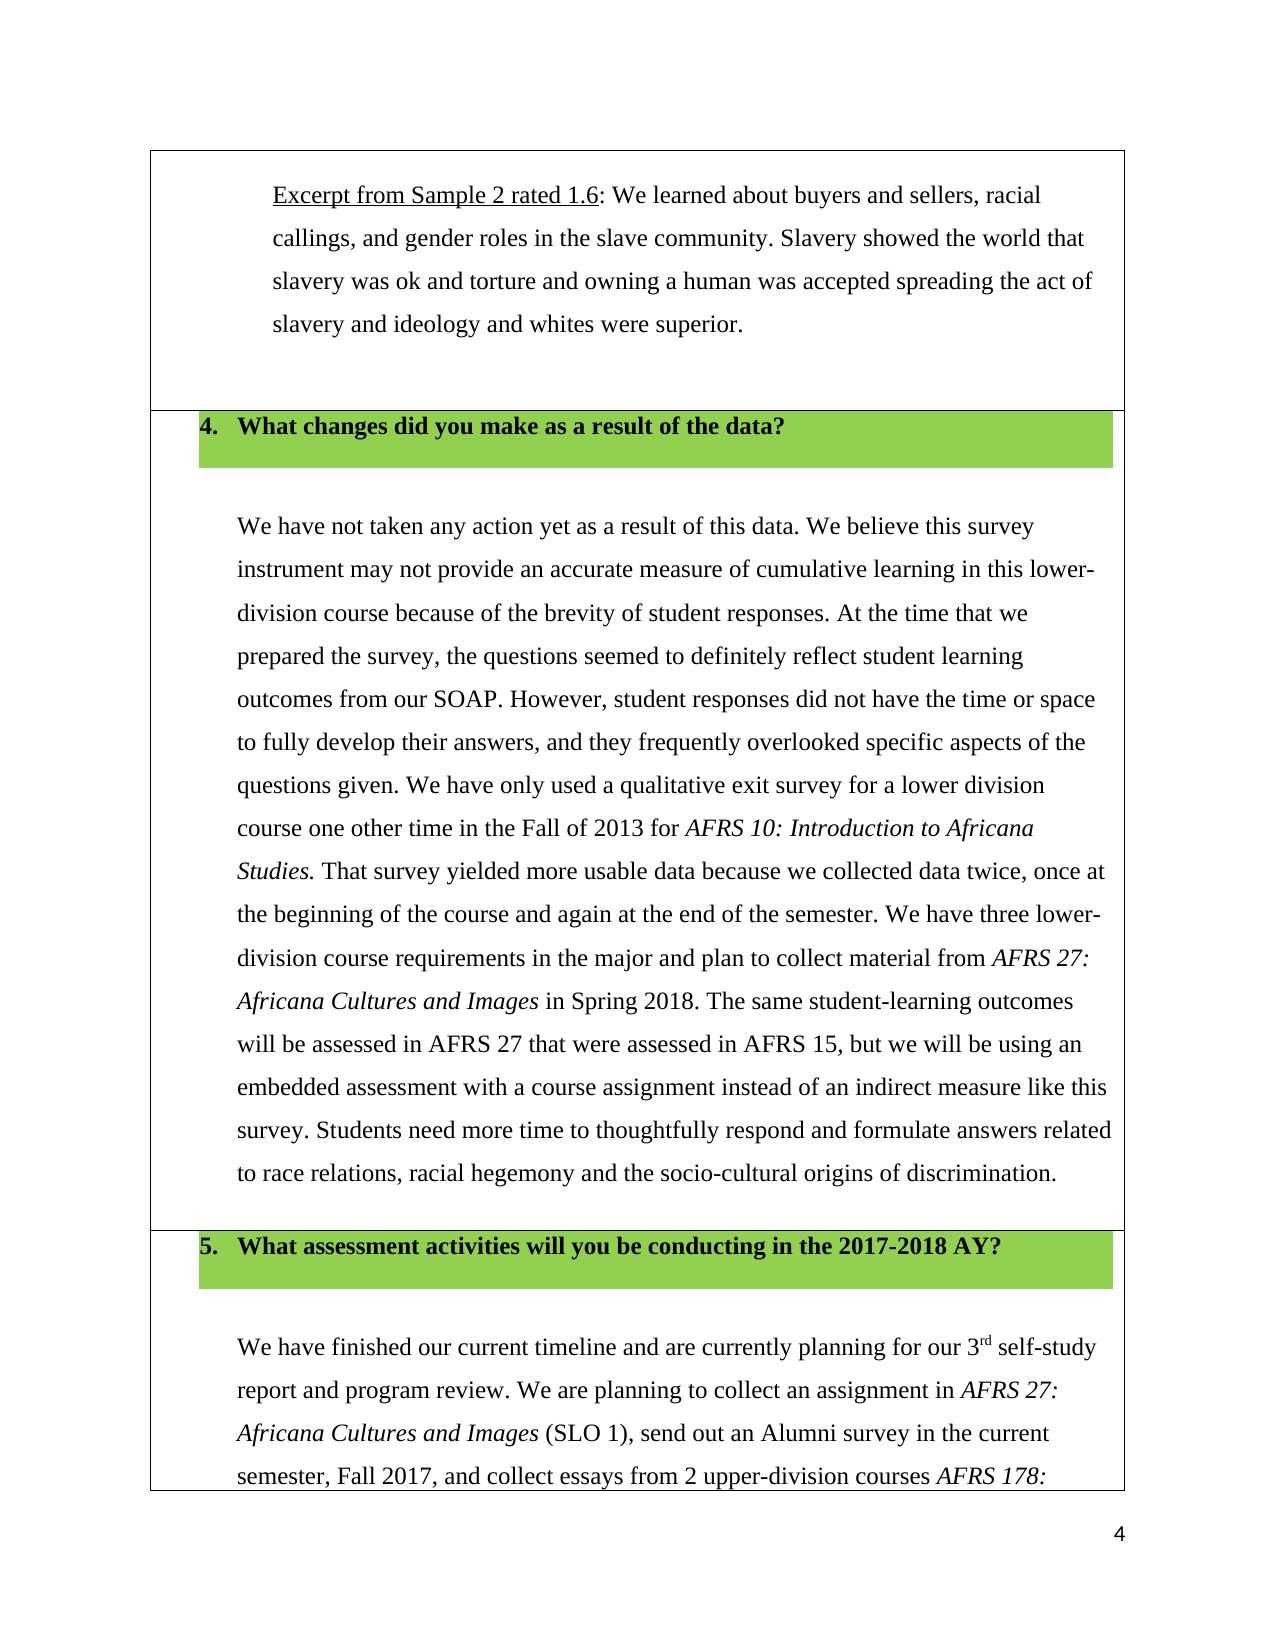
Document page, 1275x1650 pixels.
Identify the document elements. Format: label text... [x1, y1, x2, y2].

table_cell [151, 151, 1124, 410]
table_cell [151, 1231, 1124, 1490]
table_cell What changes did you make as a result of the data? We have not taken any action yet as a result of this data. We believe this survey instrument may not provide an accurate measure of cumulative learning in this lower-division course because of the brevity of student responses. At the time that we prepared the survey, the questions seemed to definitely reflect student learning outcomes from our SOAP. However, student responses did not have the time or space to fully develop their answers, and they frequently overlooked specific aspects of the questions given. We have only used a qualitative exit survey for a lower division course one other time in the Fall of 2013 for AFRS 10: Introduction to Africana Studies. That survey yielded more usable data because we collected data twice, once at the beginning of the course and again at the end of the semester. We have three lower-division course requirements in the major and plan to collect material from AFRS 27: Africana Cultures and Images in Spring 2018. The same student-learning outcomes will be assessed in AFRS 27 that were assessed in AFRS 15, but we will be using an embedded assessment with a course assignment instead of an indirect measure like this survey. Students need more time to thoughtfully respond and formulate answers related to race relations, racial hegemony and the socio-cultural origins of discrimination. [151, 411, 1124, 1230]
